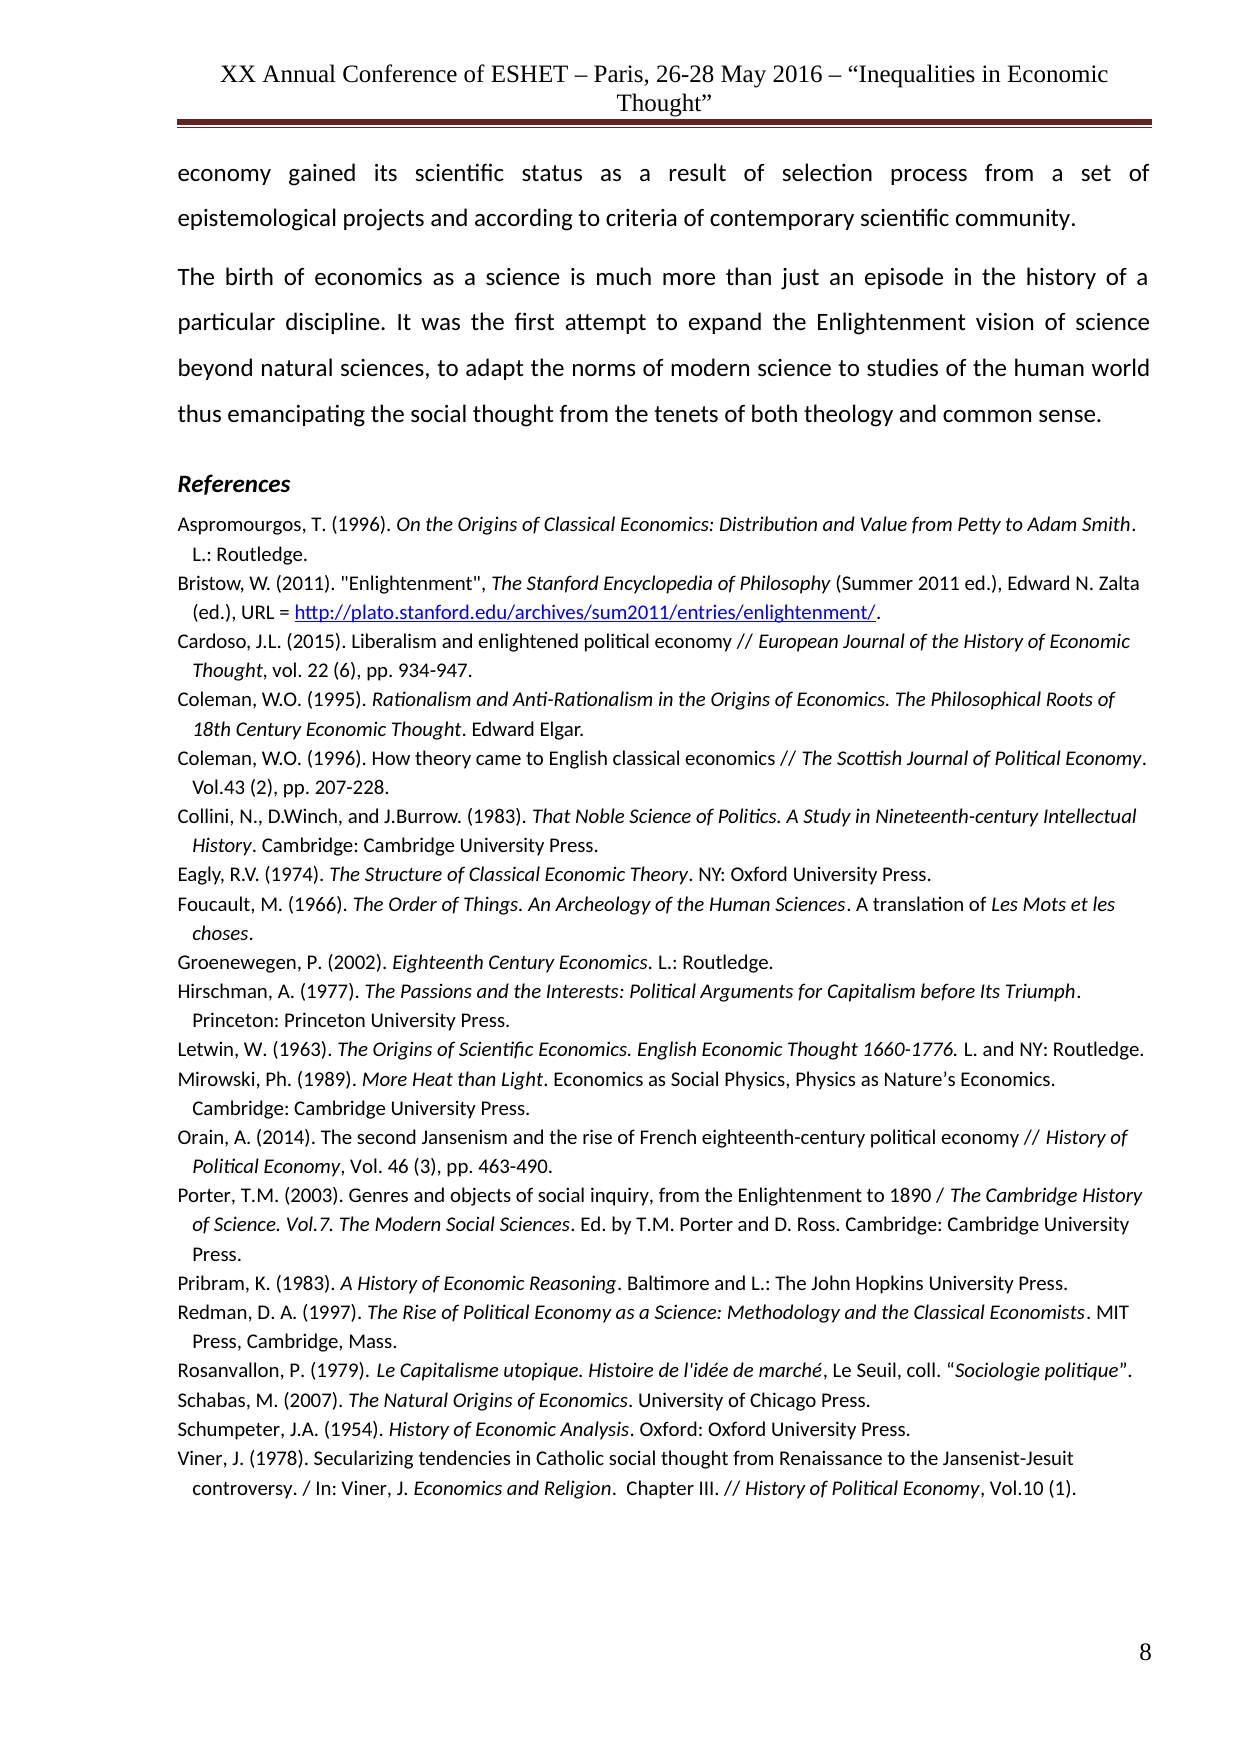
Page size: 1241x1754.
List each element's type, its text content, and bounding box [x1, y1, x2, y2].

text Aspromourgos, T. (1996). On the Origins of Classical Economics: Distribution and Value from Petty to Adam Smith. L.: Routledge. [177, 512, 1152, 566]
text Schabas, M. (2007). The Natural Origins of Economics. University of Chicago Press. [177, 1387, 1152, 1413]
text References [177, 469, 1152, 499]
text Bristow, W. (2011). "Enlightenment", The Stanford Encyclopedia of Philosophy (Summer 2011 ed.), Edward N. Zalta (ed.), URL = http://plato.stanford.edu/archives/sum2011/entries/enlightenment/. [177, 570, 1152, 624]
text Pribram, K. (1983). A History of Economic Reasoning. Baltimore and L.: The John Hopkins University Press. [177, 1270, 1152, 1295]
text The birth of economics as a science is much more than just an episode in the history of a particular discipline. It was the first attempt to expand the Enlightenment vision of science beyond natural sciences, to adapt the norms of modern science to studies of the human world thus emancipating the social thought from the tenets of both theology and common sense. [177, 261, 1152, 428]
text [177, 157, 1152, 233]
text Hirschman, A. (1977). The Passions and the Interests: Political Arguments for Capitalism before Its Triumph. Princeton: Princeton University Press. [177, 978, 1152, 1033]
text Cardoso, J.L. (2015). Liberalism and enlightened political economy // European Journal of the History of Economic Thought, vol. 22 (6), pp. 934-947. [177, 628, 1152, 683]
text Coleman, W.O. (1996). How theory came to English classical economics // The Scottish Journal of Political Economy. Vol.43 (2), pp. 207-228. [177, 745, 1152, 799]
text Schumpeter, J.A. (1954). History of Economic Analysis. Oxford: Oxford University Press. [177, 1416, 1152, 1442]
text Viner, J. (1978). Secularizing tendencies in Catholic social thought from Renaissance to the Jansenist-Jesuit controversy. / In: Viner, J. Economics and Religion. Chapter III. // History of Political Economy, Vol.10 (1). [177, 1446, 1152, 1500]
text Coleman, W.O. (1995). Rationalism and Anti-Rationalism in the Origins of Economics. The Philosophical Roots of 18th Century Economic Thought. Edward Elgar. [177, 687, 1152, 741]
text Rosanvallon, P. (1979). Le Capitalisme utopique. Histoire de l'idée de marché, Le Seuil, coll. “Sociologie politique”. [177, 1357, 1152, 1383]
text Porter, T.M. (2003). Genres and objects of social inquiry, from the Enlightenment to 1890 / The Cambridge History of Science. Vol.7. The Modern Social Sciences. Ed. by T.M. Porter and D. Ross. Cambridge: Cambridge University Press. [177, 1182, 1152, 1266]
text Eagly, R.V. (1974). The Structure of Classical Economic Theory. NY: Oxford University Press. [177, 862, 1152, 887]
text Foucault, M. (1966). The Order of Things. An Archeology of the Human Sciences. A translation of Les Mots et les choses. [177, 891, 1152, 945]
text Redman, D. A. (1997). The Rise of Political Economy as a Science: Methodology and the Classical Economists. MIT Press, Cambridge, Mass. [177, 1299, 1152, 1354]
text Groenewegen, P. (2002). Eighteenth Century Economics. L.: Routledge. [177, 949, 1152, 974]
text Mirowski, Ph. (1989). More Heat than Light. Economics as Social Physics, Physics as Nature’s Economics. Cambridge: Cambridge University Press. [177, 1066, 1152, 1120]
text Orain, A. (2014). The second Jansenism and the rise of French eighteenth-century political economy // History of Political Economy, Vol. 46 (3), pp. 463-490. [177, 1124, 1152, 1179]
text Letwin, W. (1963). The Origins of Scientific Economics. English Economic Thought 1660-1776. L. and NY: Routledge. [177, 1037, 1152, 1062]
text Collini, N., D.Winch, and J.Burrow. (1983). That Noble Science of Politics. A Study in Nineteenth-century Intellectual History. Cambridge: Cambridge University Press. [177, 803, 1152, 858]
